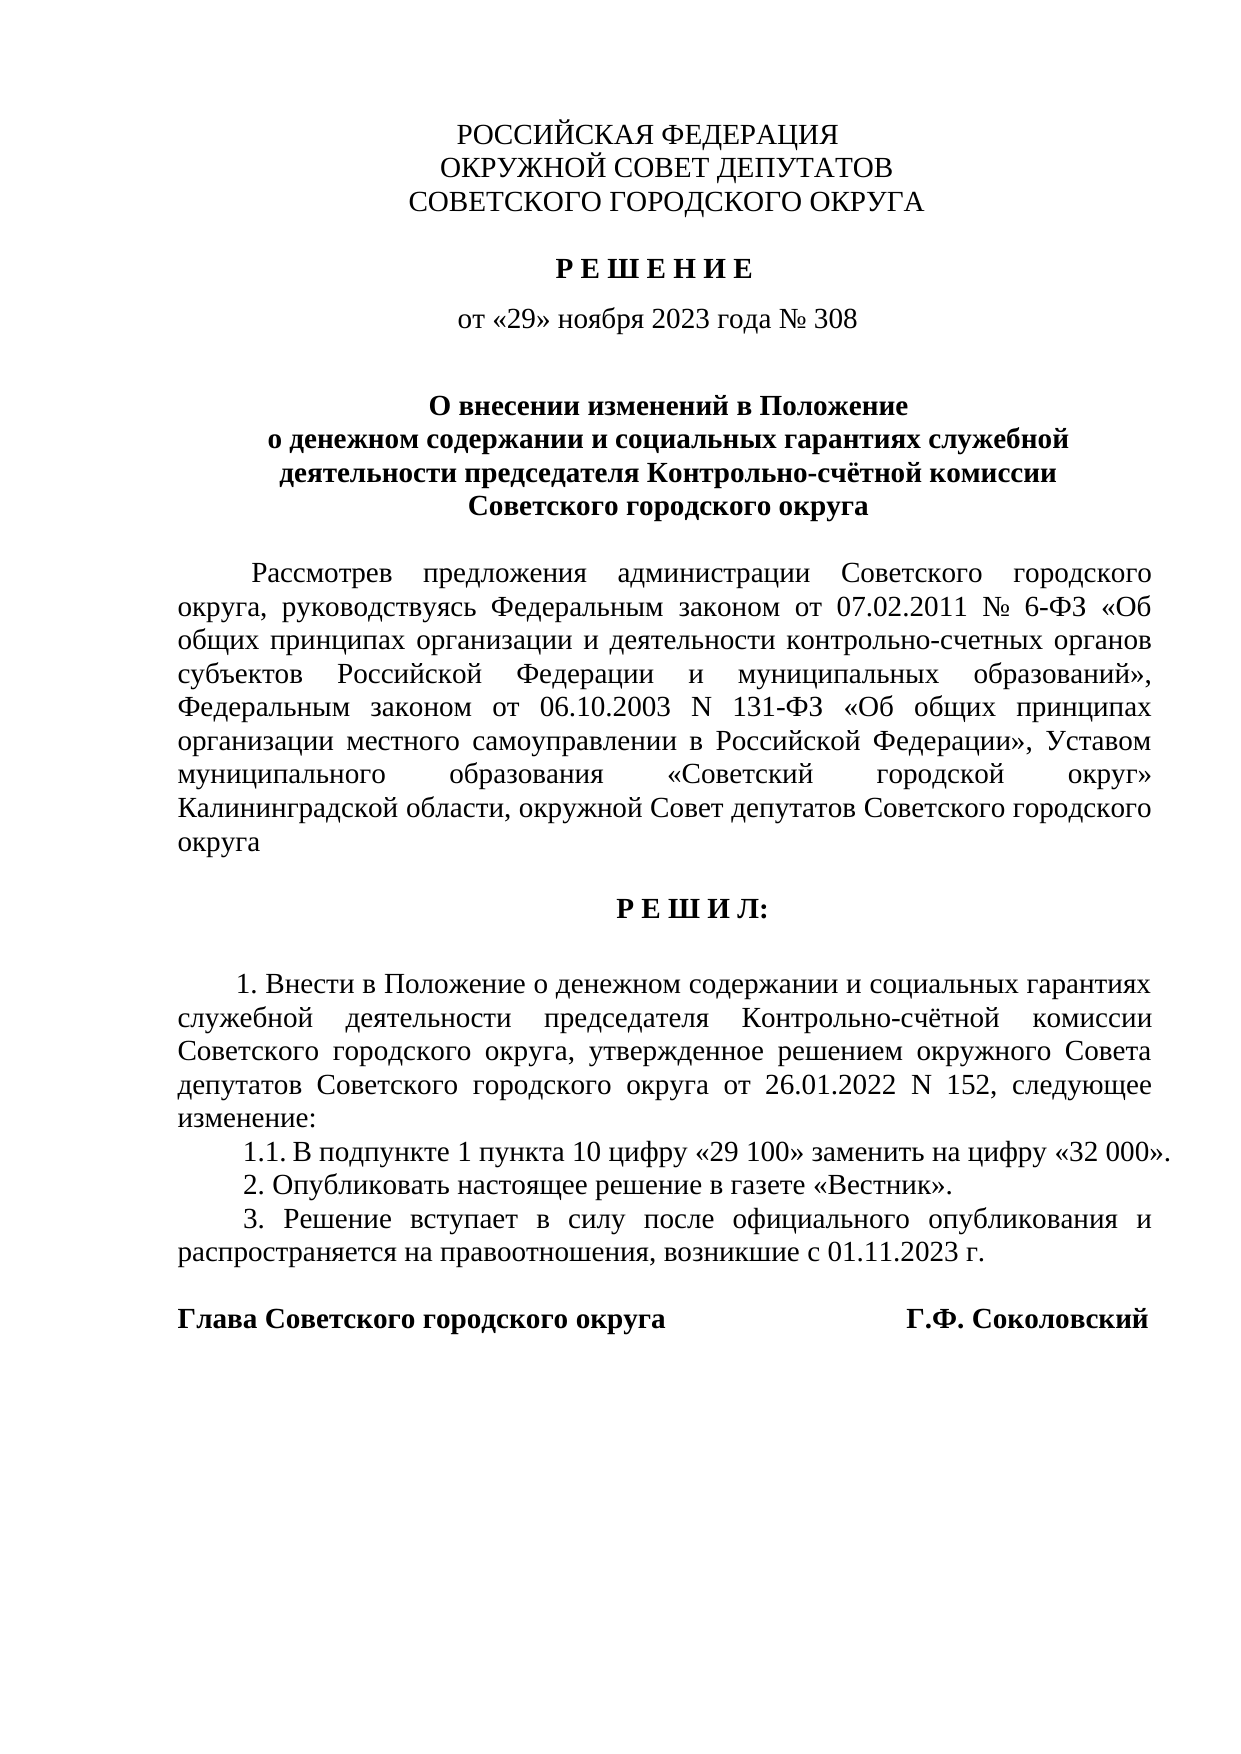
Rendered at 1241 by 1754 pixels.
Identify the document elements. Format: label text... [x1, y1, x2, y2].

list В подпункте 1 пункта 10 цифру «29 100» заменить на цифру «32 000». [243, 1134, 1176, 1167]
subtitle Р Е Ш И Л: [246, 891, 1139, 924]
subtitle Глава Советского городского округа Г.Ф. Соколовский [167, 1302, 1159, 1335]
text РОССИЙСКАЯ ФЕДЕРАЦИЯ ОКРУЖНОЙ СОВЕТ ДЕПУТАТОВ [440, 117, 967, 184]
text Рассмотрев предложения администрации Советского городского округа, руководствуясь Федеральным законом от 07.02.2011 № 6-ФЗ «Об общих принципах организации и деятельности контрольно-счетных органов субъектов Российской Федерации и муниципальных образований», Федеральным законом от 06.10.2003 N 131-ФЗ «Об общих принципах организации местного самоуправлении в Российской Федерации», Уставом муниципального образования «Советский городской округ» Калининградской области, окружной Совет депутатов Советского городского округа [177, 555, 1152, 857]
list Внести в Положение о денежном содержании и социальных гарантиях служебной деятельности председателя Контрольно-счётной комиссии Советского городского округа, утвержденное решением окружного Совета депутатов Советского городского округа от 26.01.2022 N 152, следующее изменение: [177, 966, 1152, 1134]
text o денежном содержании и социальных гарантиях служебной деятельности председателя Контрольно-счётной комиссии Советского городского округа [246, 421, 1091, 522]
list Опубликовать настоящее решение в газете «Вестник». [243, 1167, 1176, 1201]
text СОВЕТСКОГО ГОРОДСКОГО ОКРУГА [408, 184, 1176, 218]
text от «29» ноября 2023 года № 308 [167, 302, 1148, 335]
list Решение вступает в силу после официального опубликования и распространяется на правоотношения, возникшие с 01.11.2023 г. [177, 1201, 1152, 1268]
text Р Е Ш Е Н И Е [248, 251, 1060, 285]
subtitle О внесении изменений в Положение [246, 388, 1091, 421]
